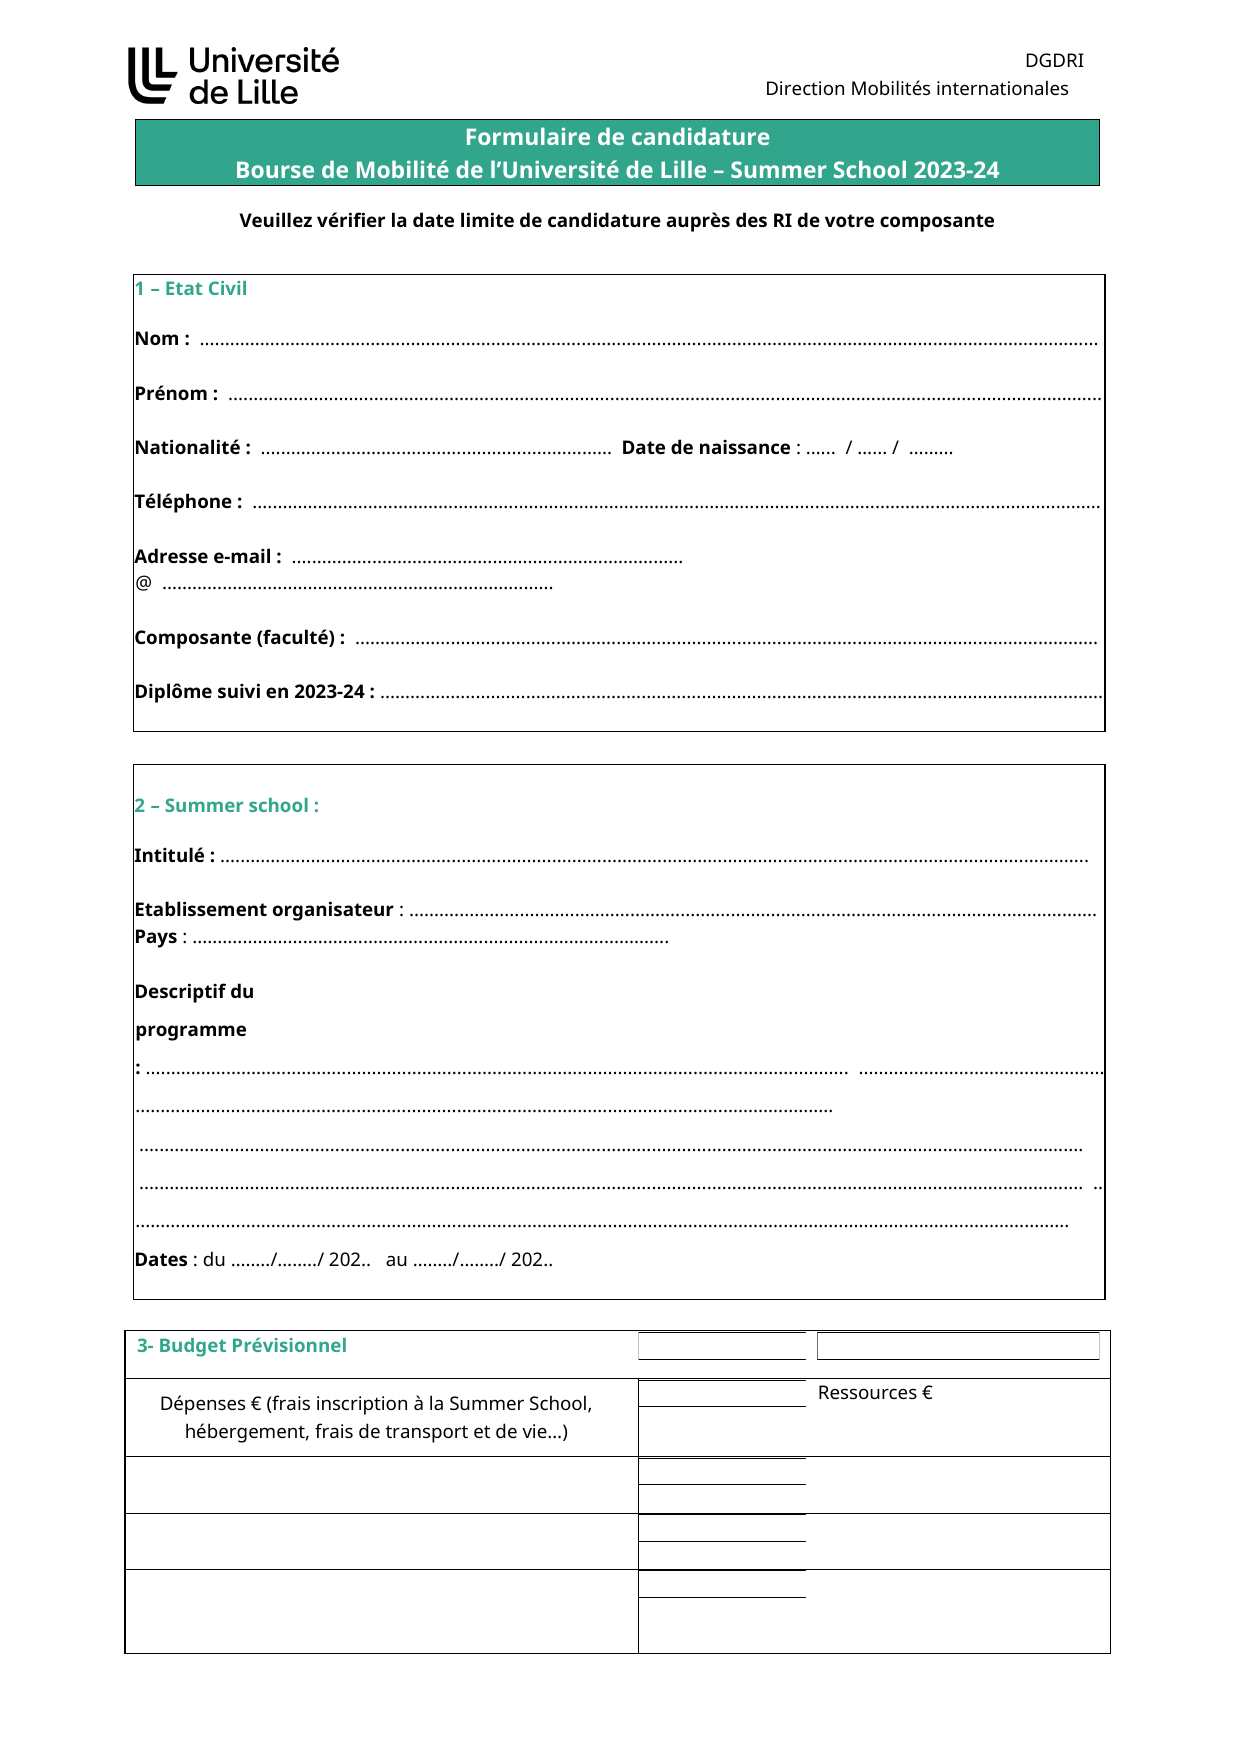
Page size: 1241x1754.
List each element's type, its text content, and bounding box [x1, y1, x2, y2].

text Formulaire de candidature [136, 120, 1099, 152]
table_cell [639, 1457, 817, 1512]
list – Summer school : [134, 791, 1104, 817]
table_header [638, 1331, 817, 1378]
text Prénom : .............................................................................................................................................................................. [134, 379, 1104, 406]
table_cell [639, 1379, 817, 1456]
table_cell Ressources € [817, 1379, 1110, 1456]
text Descriptif du programme : ............................................................................................................................................ ............................................................................................................................................................................................ [134, 977, 1104, 1118]
text Bourse de Mobilité de l’Université de Lille – Summer School 2023-24 [136, 153, 1099, 185]
text ............................................................................................................................................................................................ [134, 1130, 1104, 1157]
table_cell [639, 1570, 817, 1653]
table_cell [817, 1457, 1110, 1512]
list – Etat Civil [134, 275, 1104, 301]
text Pays : ............................................................................................... [134, 923, 1104, 949]
text Diplôme suivi en 2023-24 : ................................................................................................................................................ [134, 677, 1104, 704]
text Nom : ................................................................................................................................................................................... [134, 325, 1104, 351]
text Adresse e-mail : .............................................................................. @ .............................................................................. [134, 542, 1104, 595]
text Téléphone : ......................................................................................................................................................................... [134, 488, 1104, 514]
text Dates : du ……../……../ 202.. au ……../……../ 202.. [134, 1245, 1104, 1272]
text Etablissement organisateur : ......................................................................................................................................... [134, 896, 1104, 922]
text Composante (faculté) : .................................................................................................................................................... [134, 623, 1104, 649]
text Intitulé : ............................................................................................................................................................................. [134, 841, 1104, 868]
table_cell [126, 1457, 638, 1512]
text Veuillez vérifier la date limite de candidature auprès des RI de votre composante [136, 207, 1099, 233]
table_cell [817, 1570, 1110, 1653]
table_cell Dépenses € (frais inscription à la Summer School, hébergement, frais de transport et de vie…) [126, 1379, 638, 1456]
table_cell [126, 1570, 638, 1653]
table_header 3- Budget Prévisionnel [126, 1331, 638, 1378]
table_cell [817, 1514, 1110, 1569]
table_header [817, 1331, 1110, 1378]
table_cell [126, 1514, 638, 1569]
text Nationalité : ...................................................................... Date de naissance : .….. / …... / ……... [134, 433, 1104, 460]
picture [128, 47, 339, 104]
text ............................................................................................................................................................................................ ............................................................................................................................................................................................ [134, 1168, 1104, 1233]
table_cell [639, 1514, 817, 1569]
